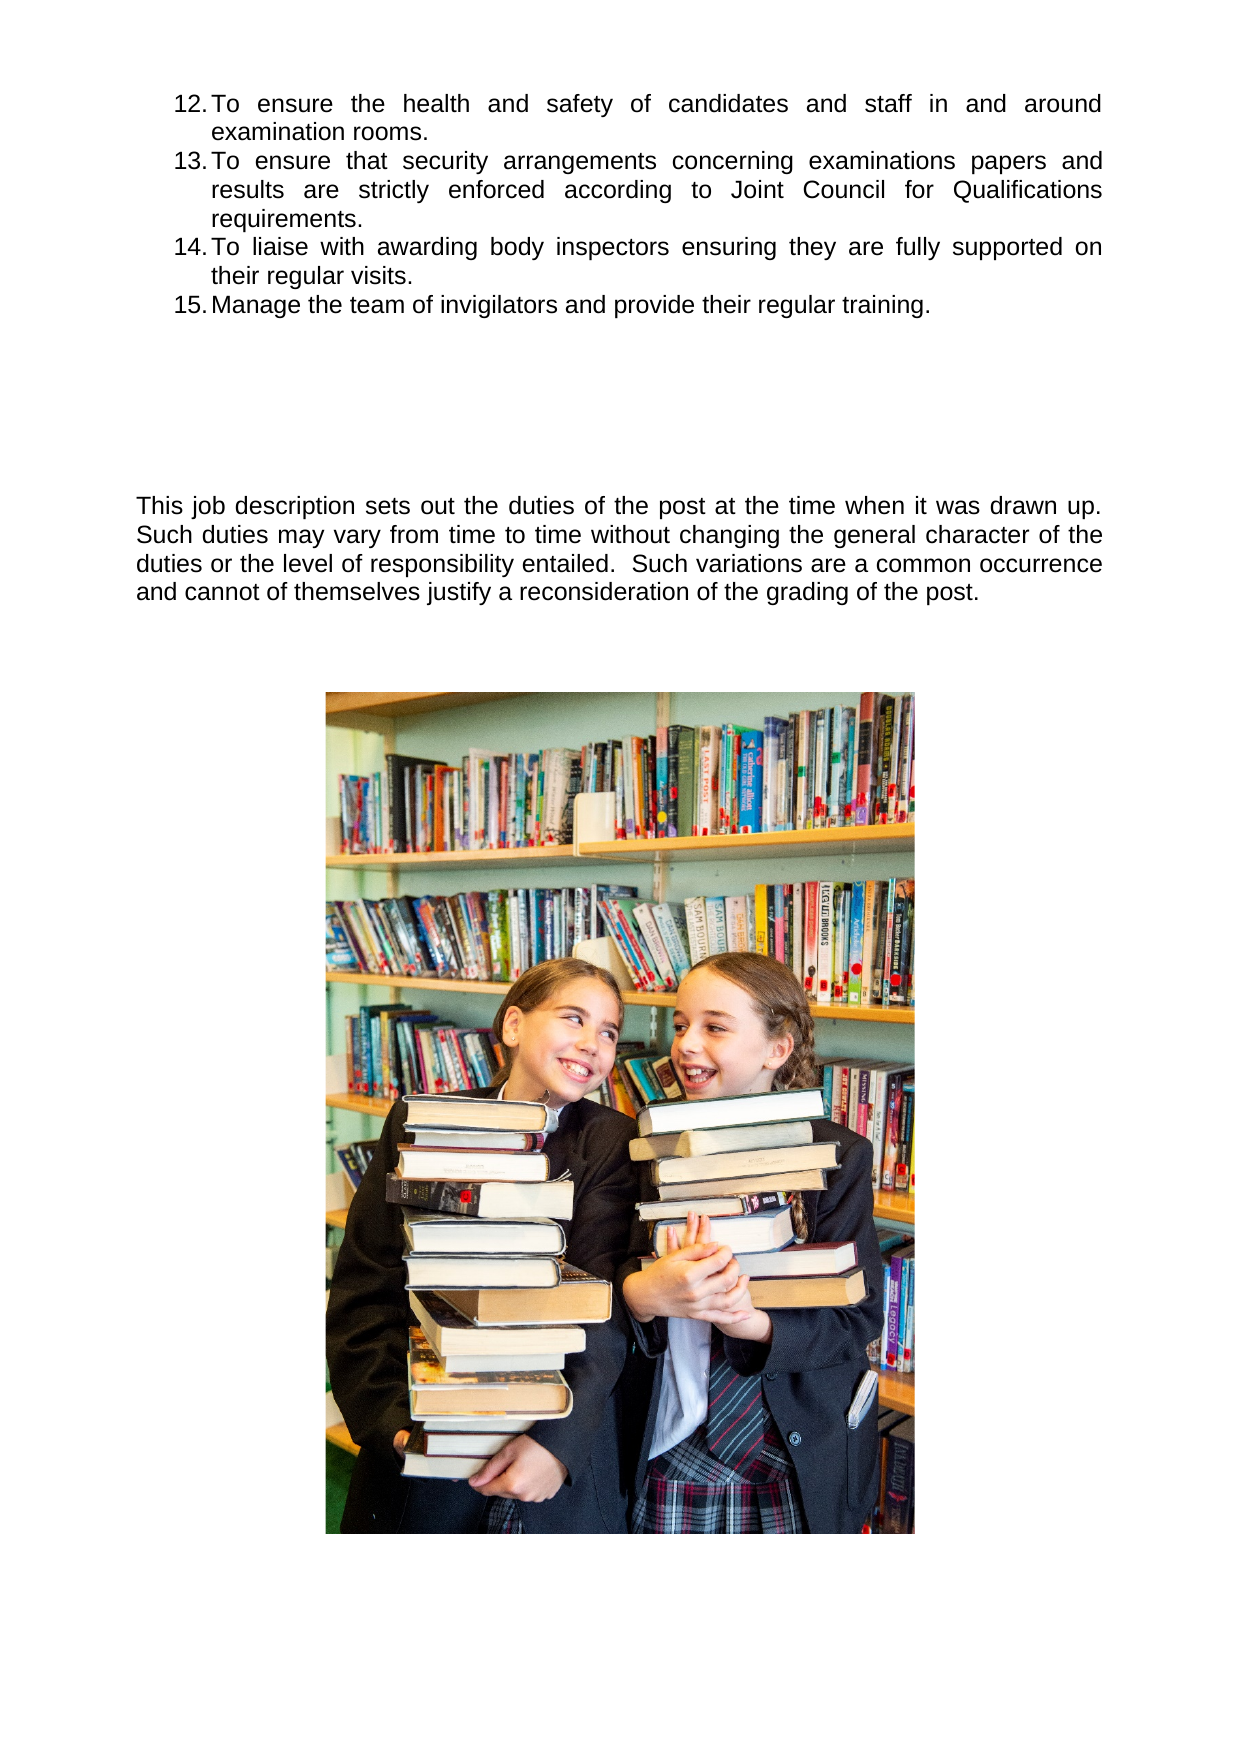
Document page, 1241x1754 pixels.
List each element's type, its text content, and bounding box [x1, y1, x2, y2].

list Manage the team of invigilators and provide their regular training. [173, 290, 1104, 319]
list To liaise with awarding body inspectors ensuring they are fully supported on their regular visits. [173, 232, 1104, 290]
picture [325, 692, 915, 1534]
text This job description sets out the duties of the post at the time when it was drawn up. Such duties may vary from time to time without changing the general character of the duties or the level of responsibility entailed. Such variations are a common occurrence and cannot of themselves justify a reconsideration of the grading of the post. [136, 491, 1104, 606]
list To ensure that security arrangements concerning examinations papers and results are strictly enforced according to Joint Council for Qualifications requirements. [173, 146, 1104, 232]
list To ensure the health and safety of candidates and staff in and around examination rooms. [173, 89, 1104, 146]
